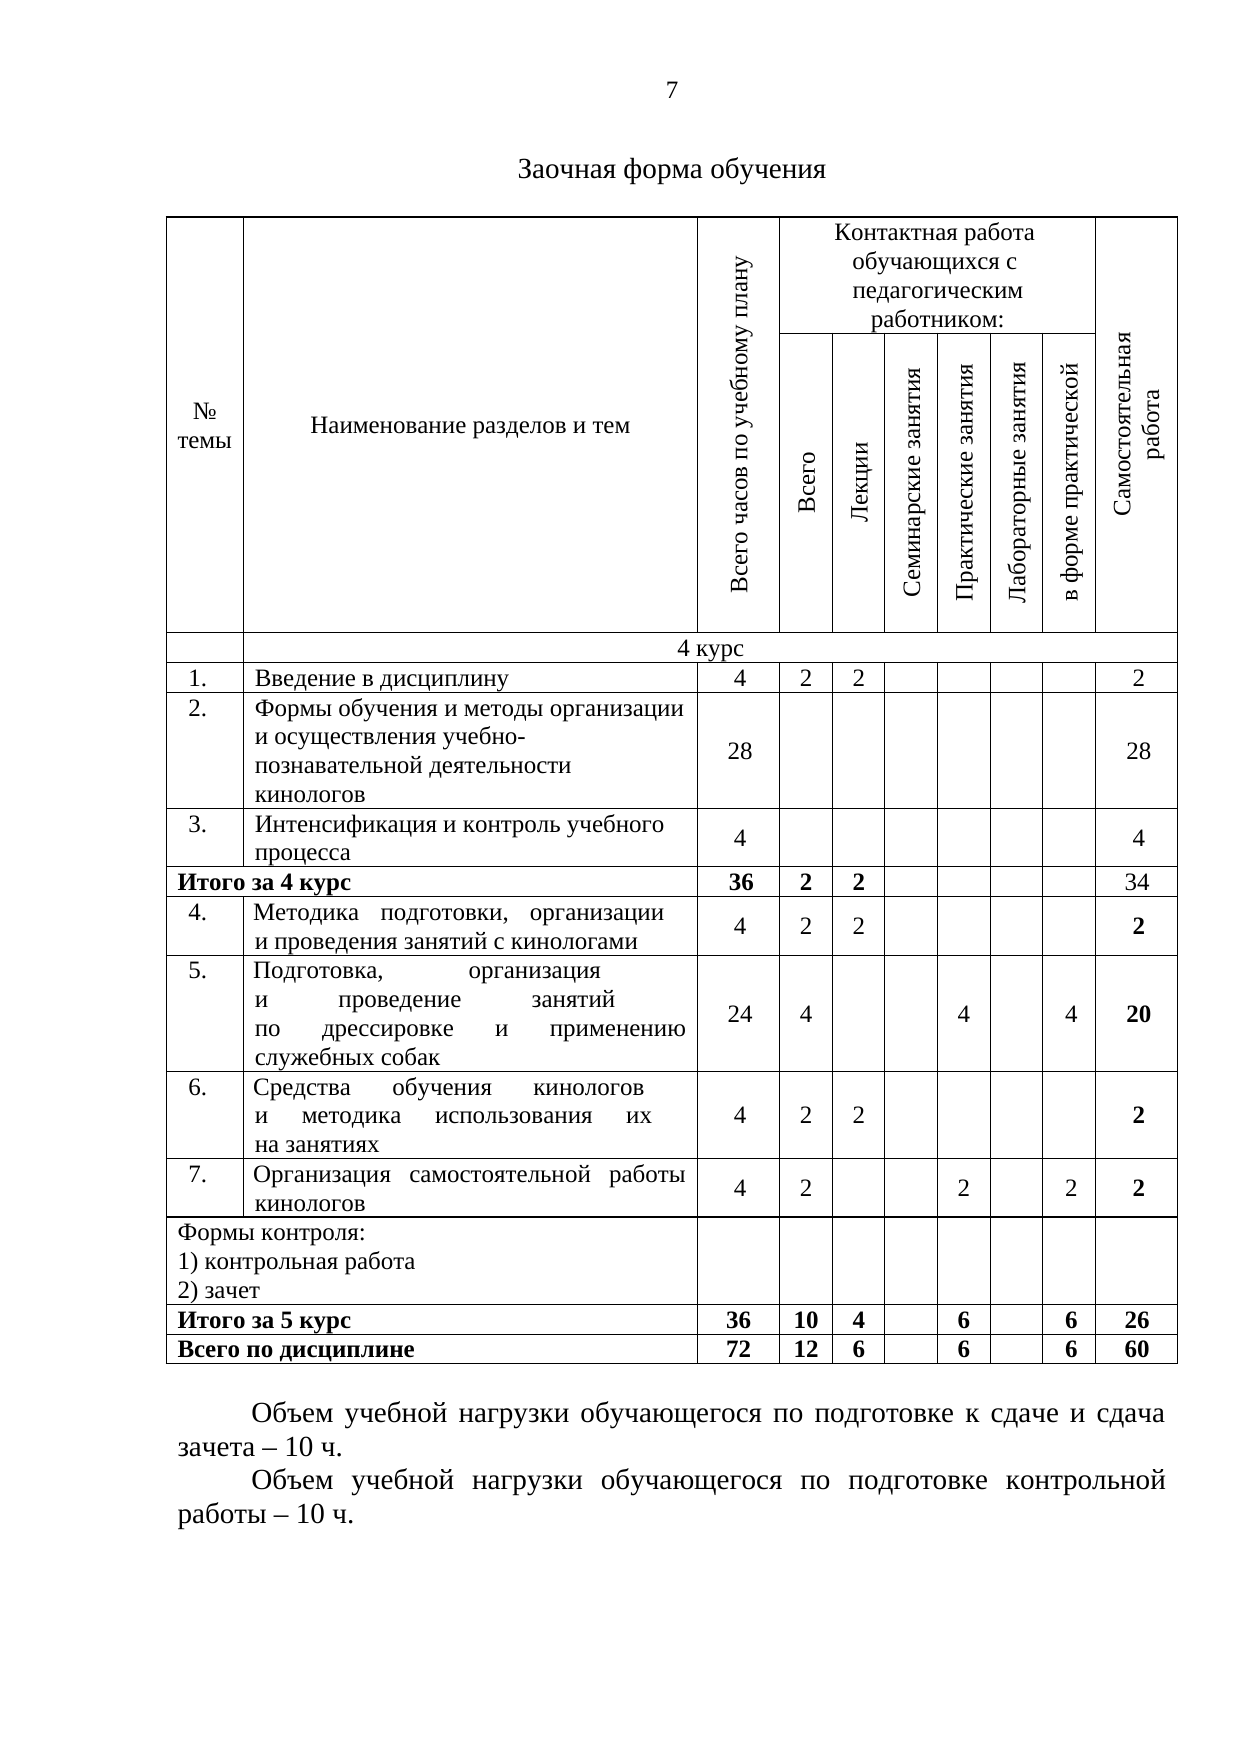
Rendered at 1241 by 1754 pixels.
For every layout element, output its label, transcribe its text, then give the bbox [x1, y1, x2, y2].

table_cell [833, 693, 884, 808]
table_cell Формы контроля: 1) контрольная работа 2) зачет [167, 1218, 697, 1304]
table_cell [938, 867, 990, 896]
text Заочная форма обучения [177, 152, 1166, 185]
table_cell 4 [1096, 809, 1177, 866]
table_cell [991, 663, 1042, 692]
table_cell [885, 1218, 937, 1304]
table_cell 4 [1043, 956, 1095, 1071]
table_cell [167, 1159, 243, 1216]
table_cell 2 [833, 1072, 884, 1158]
table_cell Практические занятия [938, 334, 990, 632]
table_cell Всего по дисциплине [167, 1335, 697, 1363]
table_cell [780, 693, 832, 808]
table_cell [167, 956, 243, 1071]
table_cell [991, 1072, 1042, 1158]
table_header № темы [167, 218, 243, 632]
table_cell 4 курс [244, 633, 1177, 662]
table_cell 4 [698, 897, 779, 954]
table_cell [885, 1305, 937, 1333]
table_header Наименование разделов и тем [244, 218, 697, 632]
table_cell Подготовка, организация и проведение занятий по дрессировке и применению служебных собак [244, 956, 697, 1071]
table_cell 36 [698, 867, 779, 896]
text Объем учебной нагрузки обучающегося по подготовке контрольной работы – 10 ч. [177, 1462, 1166, 1529]
table_cell 2 [1096, 1159, 1177, 1216]
table_cell 4 [698, 1159, 779, 1216]
table_cell 36 [698, 1305, 779, 1333]
table_cell [991, 897, 1042, 954]
table_cell [885, 1159, 937, 1216]
table_cell Лекции [833, 334, 884, 632]
table_cell [780, 1218, 832, 1304]
table_cell [991, 956, 1042, 1071]
table_cell [833, 1218, 884, 1304]
table_cell 6 [1043, 1335, 1095, 1363]
table_cell 6 [1043, 1305, 1095, 1333]
table_cell 2 [780, 867, 832, 896]
table_cell [833, 956, 884, 1071]
table_cell 4 [698, 663, 779, 692]
table_cell [1043, 1072, 1095, 1158]
table_cell Организация самостоятельной работы кинологов [244, 1159, 697, 1216]
table_cell [833, 1159, 884, 1216]
table_cell [167, 663, 243, 692]
table_cell [833, 809, 884, 866]
table_cell [167, 897, 243, 954]
table_cell 72 [698, 1335, 779, 1363]
table_header Всего часов по учебному плану [698, 218, 779, 632]
table_cell [991, 1335, 1042, 1363]
table_cell [938, 809, 990, 866]
table_cell [780, 809, 832, 866]
table_header Самостоятельная работа [1096, 218, 1177, 632]
table_cell 26 [1096, 1305, 1177, 1333]
table_cell 2 [1043, 1159, 1095, 1216]
table_cell [885, 867, 937, 896]
table_cell 2 [780, 1072, 832, 1158]
table_cell Итого за 4 курс [167, 867, 697, 896]
table_cell в форме практической подготовки [1043, 334, 1095, 632]
table_cell [885, 1335, 937, 1363]
table_cell 28 [1096, 693, 1177, 808]
table_cell 4 [938, 956, 990, 1071]
table_cell Средства обучения кинологов и методика использования их на занятиях [244, 1072, 697, 1158]
table_cell [167, 693, 243, 808]
table_cell 2 [1096, 663, 1177, 692]
table_cell [885, 897, 937, 954]
table_cell Формы обучения и методы организации и осуществления учебно-познавательной деятельности кинологов [244, 693, 697, 808]
table_cell 60 [1096, 1335, 1177, 1363]
table_cell [885, 1072, 937, 1158]
table_cell Итого за 5 курс [167, 1305, 697, 1333]
table_cell [1043, 809, 1095, 866]
table_cell 2 [833, 867, 884, 896]
table_cell 2 [780, 897, 832, 954]
table_cell 4 [698, 809, 779, 866]
table_cell [885, 693, 937, 808]
table_cell 2 [1096, 1072, 1177, 1158]
table_cell 2 [780, 663, 832, 692]
table_cell [167, 809, 243, 866]
table_cell 34 [1096, 867, 1177, 896]
table_cell 6 [938, 1335, 990, 1363]
text Объем учебной нагрузки обучающегося по подготовке к сдаче и сдача зачета – 10 ч. [177, 1395, 1166, 1462]
table_cell [938, 897, 990, 954]
table_cell 10 [780, 1305, 832, 1333]
table_cell [1043, 663, 1095, 692]
table_cell [938, 663, 990, 692]
table_cell [991, 1218, 1042, 1304]
table_cell 24 [698, 956, 779, 1071]
table_cell [991, 1159, 1042, 1216]
table_cell [938, 1072, 990, 1158]
table_cell [1096, 1218, 1177, 1304]
table_cell [698, 1218, 779, 1304]
table_cell [1043, 897, 1095, 954]
table_cell Семинарские занятия [885, 334, 937, 632]
table_cell Методика подготовки, организации и проведения занятий с кинологами [244, 897, 697, 954]
table_cell [991, 809, 1042, 866]
table_cell 20 [1096, 956, 1177, 1071]
table_cell Всего [780, 334, 832, 632]
table_cell [991, 693, 1042, 808]
table_cell 4 [698, 1072, 779, 1158]
table_cell [885, 663, 937, 692]
table_cell 2 [833, 663, 884, 692]
table_cell [991, 867, 1042, 896]
table_cell [885, 809, 937, 866]
table_cell [938, 693, 990, 808]
table_cell [1043, 693, 1095, 808]
table_cell Введение в дисциплину [244, 663, 697, 692]
table_cell 2 [833, 897, 884, 954]
table_cell 28 [698, 693, 779, 808]
table_cell 6 [833, 1335, 884, 1363]
table_cell [938, 1218, 990, 1304]
table_cell 2 [1096, 897, 1177, 954]
table_cell Интенсификация и контроль учебного процесса [244, 809, 697, 866]
table_cell 2 [938, 1159, 990, 1216]
table_cell 12 [780, 1335, 832, 1363]
table_cell [1043, 1218, 1095, 1304]
table_cell [991, 1305, 1042, 1333]
table_cell [885, 956, 937, 1071]
table_header Контактная работа обучающихся с педагогическим работником: [780, 218, 1095, 332]
table_cell Лабораторные занятия [991, 334, 1042, 632]
table_cell 4 [833, 1305, 884, 1333]
table_cell 6 [938, 1305, 990, 1333]
table_cell 2 [780, 1159, 832, 1216]
table_cell 4 [780, 956, 832, 1071]
table_cell [167, 633, 243, 662]
table_cell [1043, 867, 1095, 896]
table_cell [167, 1072, 243, 1158]
